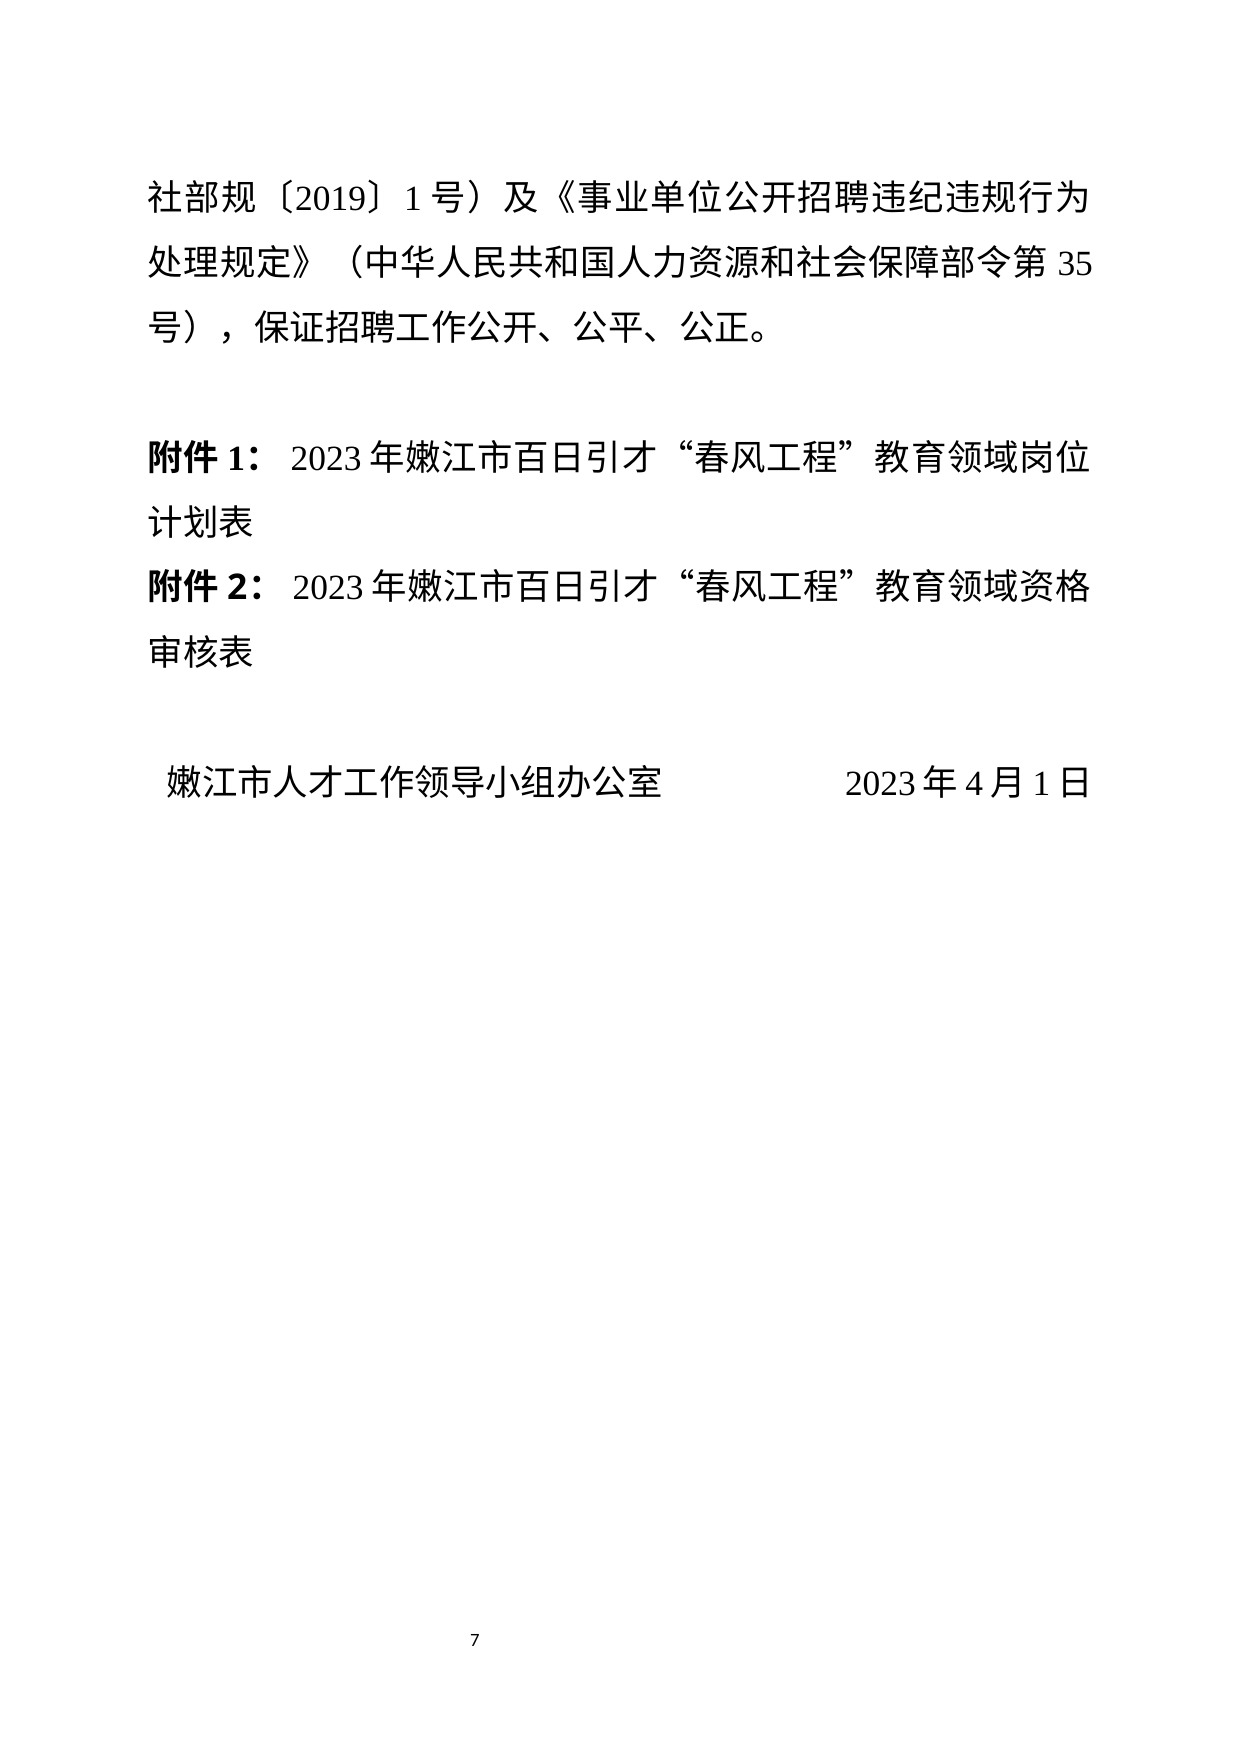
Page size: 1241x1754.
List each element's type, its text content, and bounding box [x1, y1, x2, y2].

text 嫩江市人才工作领导小组办公室 2023年4月1日 [148, 747, 1093, 812]
text 附件1： 2023年嫩江市百日引才“春风工程”教育领域岗位计划表 [148, 422, 1093, 552]
text 附件2： 2023年嫩江市百日引才“春风工程”教育领域资格审核表 [148, 552, 1093, 682]
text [148, 162, 1093, 357]
